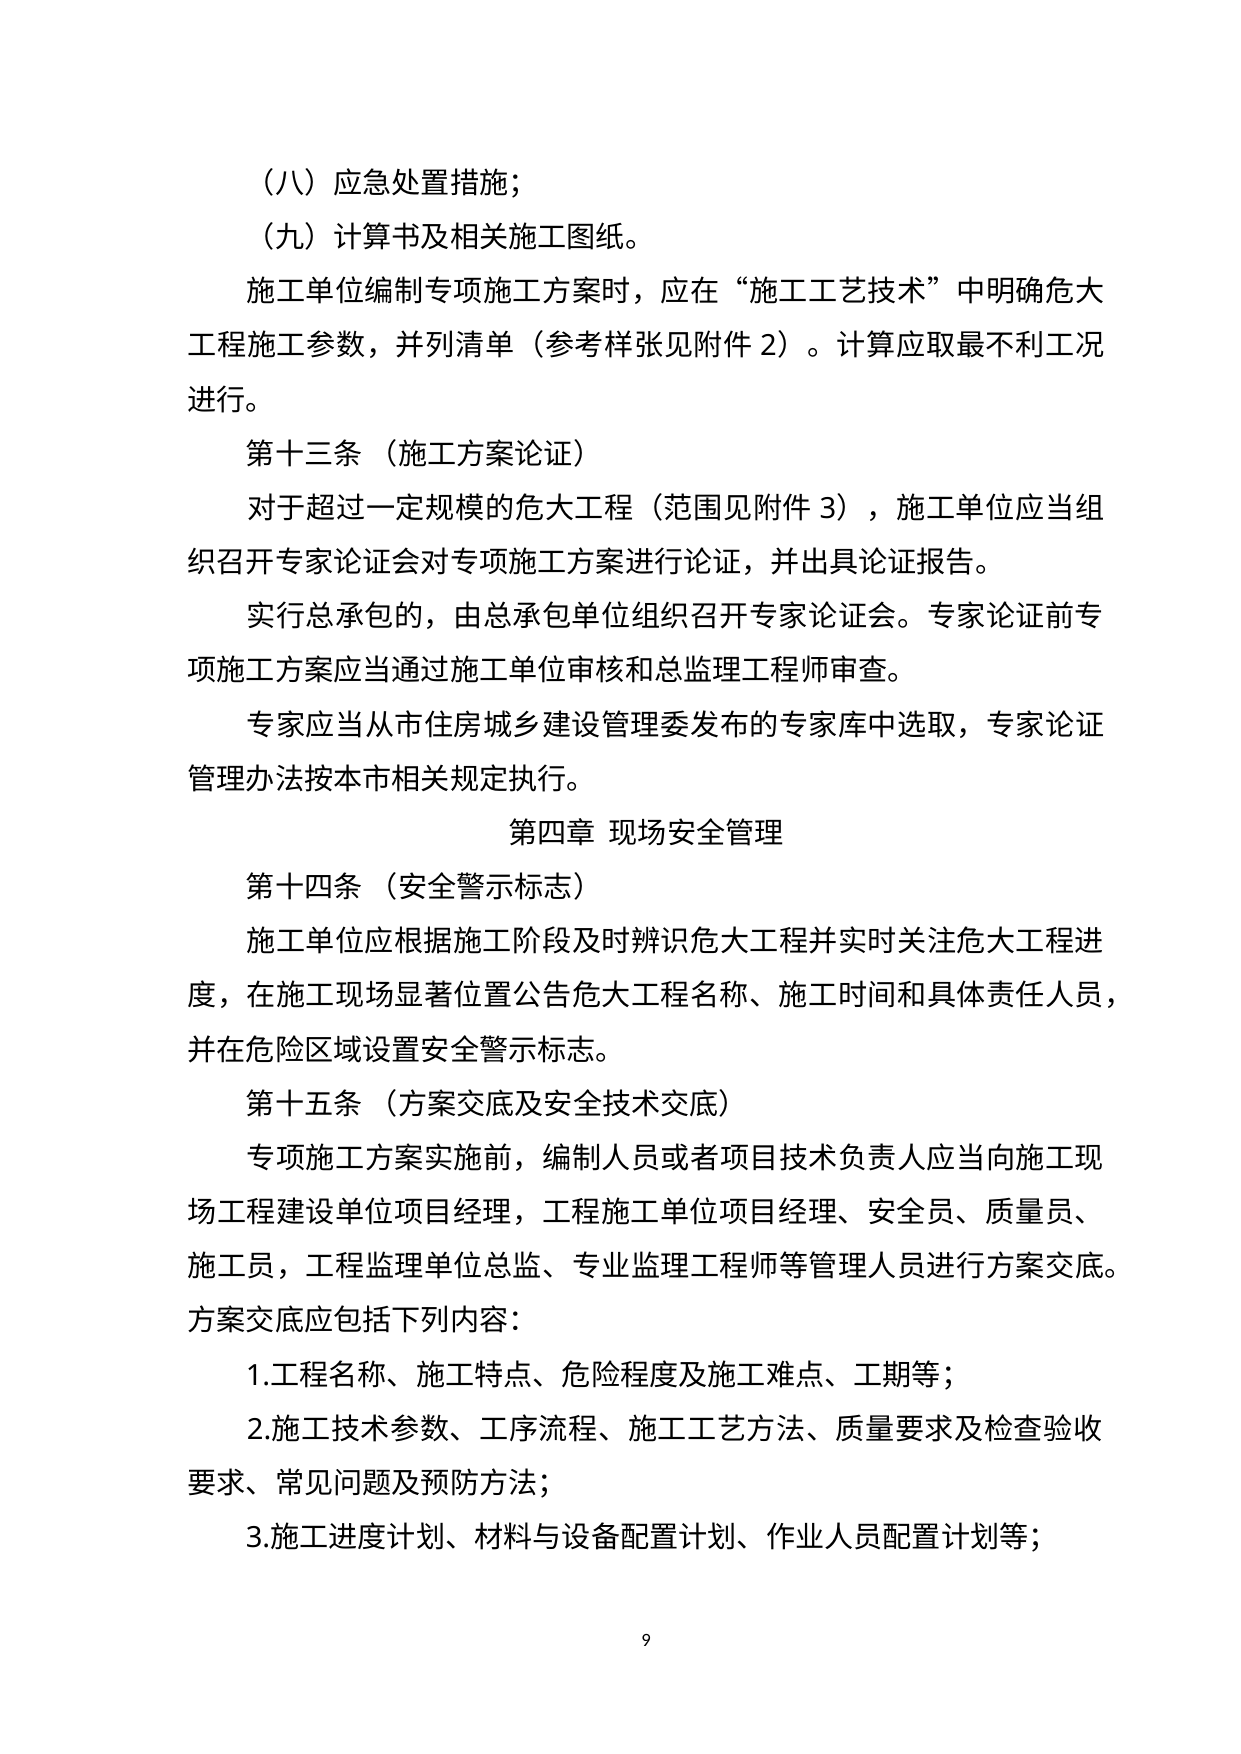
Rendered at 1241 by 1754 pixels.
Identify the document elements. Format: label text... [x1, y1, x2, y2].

text 第四章 现场安全管理 [187, 800, 1104, 854]
text （八）应急处置措施； [187, 150, 1104, 204]
text 专项施工方案实施前，编制人员或者项目技术负责人应当向施工现场工程建设单位项目经理，工程施工单位项目经理、安全员、质量员、施工员，工程监理单位总监、专业监理工程师等管理人员进行方案交底。方案交底应包括下列内容： [187, 1125, 1104, 1342]
text 施工单位编制专项施工方案时，应在“施工工艺技术”中明确危大工程施工参数，并列清单（参考样张见附件2）。计算应取最不利工况进行。 [187, 258, 1104, 421]
text 第十五条 （方案交底及安全技术交底） [187, 1071, 1104, 1125]
text 2.施工技术参数、工序流程、施工工艺方法、质量要求及检查验收要求、常见问题及预防方法； [187, 1396, 1104, 1504]
text 专家应当从市住房城乡建设管理委发布的专家库中选取，专家论证管理办法按本市相关规定执行。 [187, 692, 1104, 800]
text 1.工程名称、施工特点、危险程度及施工难点、工期等； [187, 1342, 1104, 1396]
text （九）计算书及相关施工图纸。 [187, 204, 1104, 258]
text 第十三条 （施工方案论证） [187, 421, 1104, 475]
text 3.施工进度计划、材料与设备配置计划、作业人员配置计划等； [187, 1504, 1104, 1558]
text 对于超过一定规模的危大工程（范围见附件3），施工单位应当组织召开专家论证会对专项施工方案进行论证，并出具论证报告。 [187, 475, 1104, 583]
text 施工单位应根据施工阶段及时辨识危大工程并实时关注危大工程进度，在施工现场显著位置公告危大工程名称、施工时间和具体责任人员，并在危险区域设置安全警示标志。 [187, 908, 1104, 1071]
text 实行总承包的，由总承包单位组织召开专家论证会。专家论证前专项施工方案应当通过施工单位审核和总监理工程师审查。 [187, 583, 1104, 692]
text 第十四条 （安全警示标志） [187, 854, 1104, 908]
